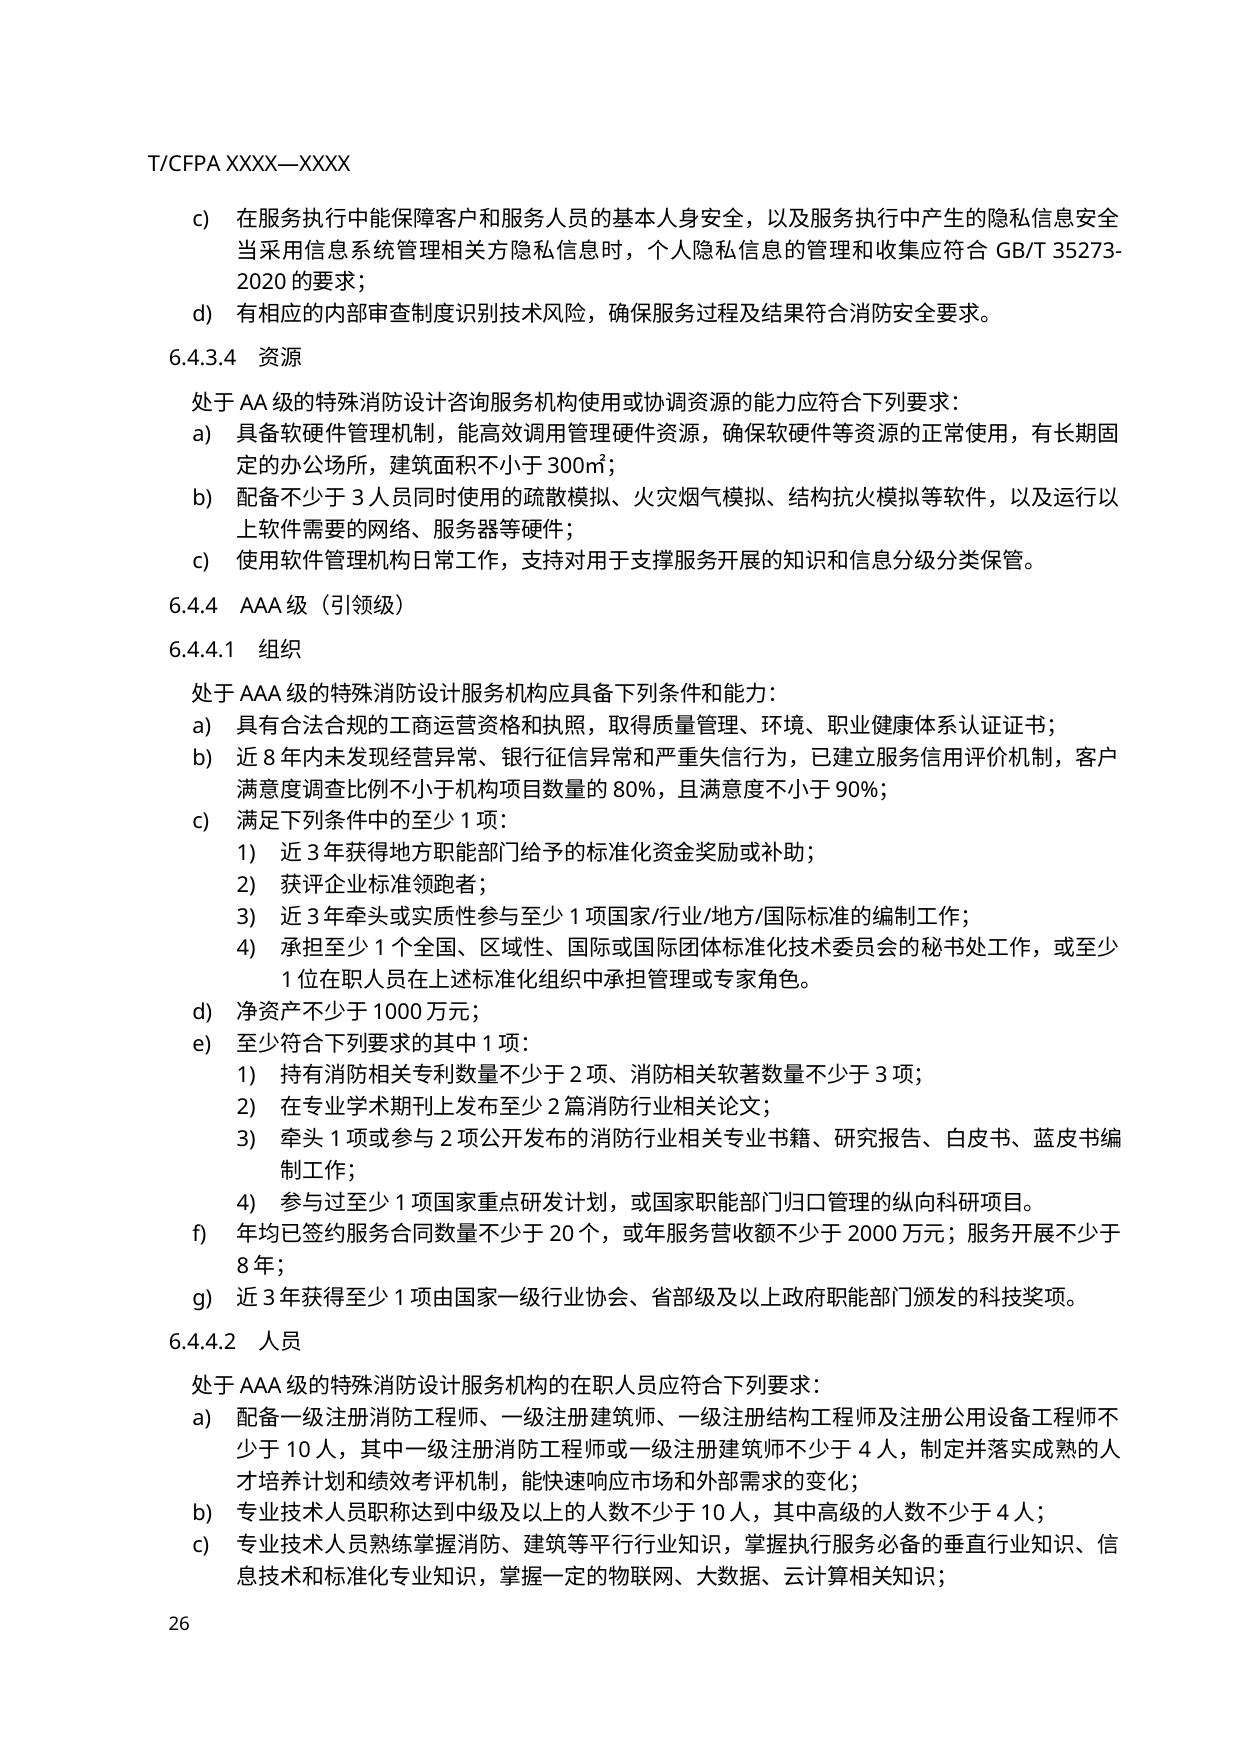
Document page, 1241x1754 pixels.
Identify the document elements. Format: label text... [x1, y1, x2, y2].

text 在专业学术期刊上发布至少2篇消防行业相关论文； [236, 1089, 1122, 1121]
text 净资产不少于1000万元； [192, 994, 1122, 1026]
text 至少符合下列要求的其中1项： [192, 1026, 1122, 1057]
text 满足下列条件中的至少1项： [192, 803, 1122, 835]
list 使用软件管理机构日常工作，支持对用于支撑服务开展的知识和信息分级分类保管。 [192, 543, 1122, 575]
text 在服务执行中能保障客户和服务人员的基本人身安全，以及服务执行中产生的隐私信息安全，当采用信息系统管理相关方隐私信息时，个人隐私信息的管理和收集应符合GB/T 35273-2020的要求； [192, 201, 1122, 296]
list 专业技术人员职称达到中级及以上的人数不少于10人，其中高级的人数不少于4人； [192, 1495, 1122, 1527]
text 人员 [148, 1324, 1122, 1356]
text 有相应的内部审查制度识别技术风险，确保服务过程及结果符合消防安全要求。 [192, 296, 1122, 328]
list 配备不少于3人员同时使用的疏散模拟、火灾烟气模拟、结构抗火模拟等软件，以及运行以上软件需要的网络、服务器等硬件； [192, 480, 1122, 543]
text 近8年内未发现经营异常、银行征信异常和严重失信行为，已建立服务信用评价机制，客户满意度调查比例不小于机构项目数量的80%，且满意度不小于90%； [192, 740, 1122, 803]
text 近3年获得至少1项由国家一级行业协会、省部级及以上政府职能部门颁发的科技奖项。 [192, 1280, 1122, 1312]
text 近3年获得地方职能部门给予的标准化资金奖励或补助； [236, 835, 1122, 867]
text 牵头1项或参与2项公开发布的消防行业相关专业书籍、研究报告、白皮书、蓝皮书编制工作； [236, 1121, 1122, 1184]
text 组织 [148, 632, 1122, 664]
list 具备软硬件管理机制，能高效调用管理硬件资源，确保软硬件等资源的正常使用，有长期固定的办公场所，建筑面积不小于300㎡； [192, 416, 1122, 480]
list 具有合法合规的工商运营资格和执照，取得质量管理、环境、职业健康体系认证证书； [192, 708, 1122, 740]
text 处于AAA级的特殊消防设计服务机构应具备下列条件和能力： [148, 676, 1122, 708]
text 处于AAA级的特殊消防设计服务机构的在职人员应符合下列要求： [148, 1368, 1122, 1400]
text 承担至少1个全国、区域性、国际或国际团体标准化技术委员会的秘书处工作，或至少1位在职人员在上述标准化组织中承担管理或专家角色。 [236, 930, 1122, 994]
text 持有消防相关专利数量不少于2项、消防相关软著数量不少于3项； [236, 1057, 1122, 1089]
text AAA级（引领级） [148, 588, 1122, 619]
list 专业技术人员熟练掌握消防、建筑等平行行业知识，掌握执行服务必备的垂直行业知识、信息技术和标准化专业知识，掌握一定的物联网、大数据、云计算相关知识； [192, 1527, 1122, 1591]
text 处于AA级的特殊消防设计咨询服务机构使用或协调资源的能力应符合下列要求： [148, 385, 1122, 416]
list 配备一级注册消防工程师、一级注册建筑师、一级注册结构工程师及注册公用设备工程师不少于10人，其中一级注册消防工程师或一级注册建筑师不少于4人，制定并落实成熟的人才培养计划和绩效考评机制，能快速响应市场和外部需求的变化； [192, 1400, 1122, 1495]
text 参与过至少1项国家重点研发计划，或国家职能部门归口管理的纵向科研项目。 [236, 1184, 1122, 1216]
text 获评企业标准领跑者； [236, 867, 1122, 899]
text 近3年牵头或实质性参与至少1项国家/行业/地方/国际标准的编制工作； [236, 899, 1122, 930]
text 年均已签约服务合同数量不少于20个，或年服务营收额不少于2000万元；服务开展不少于8年； [192, 1216, 1122, 1280]
text 资源 [148, 340, 1122, 372]
